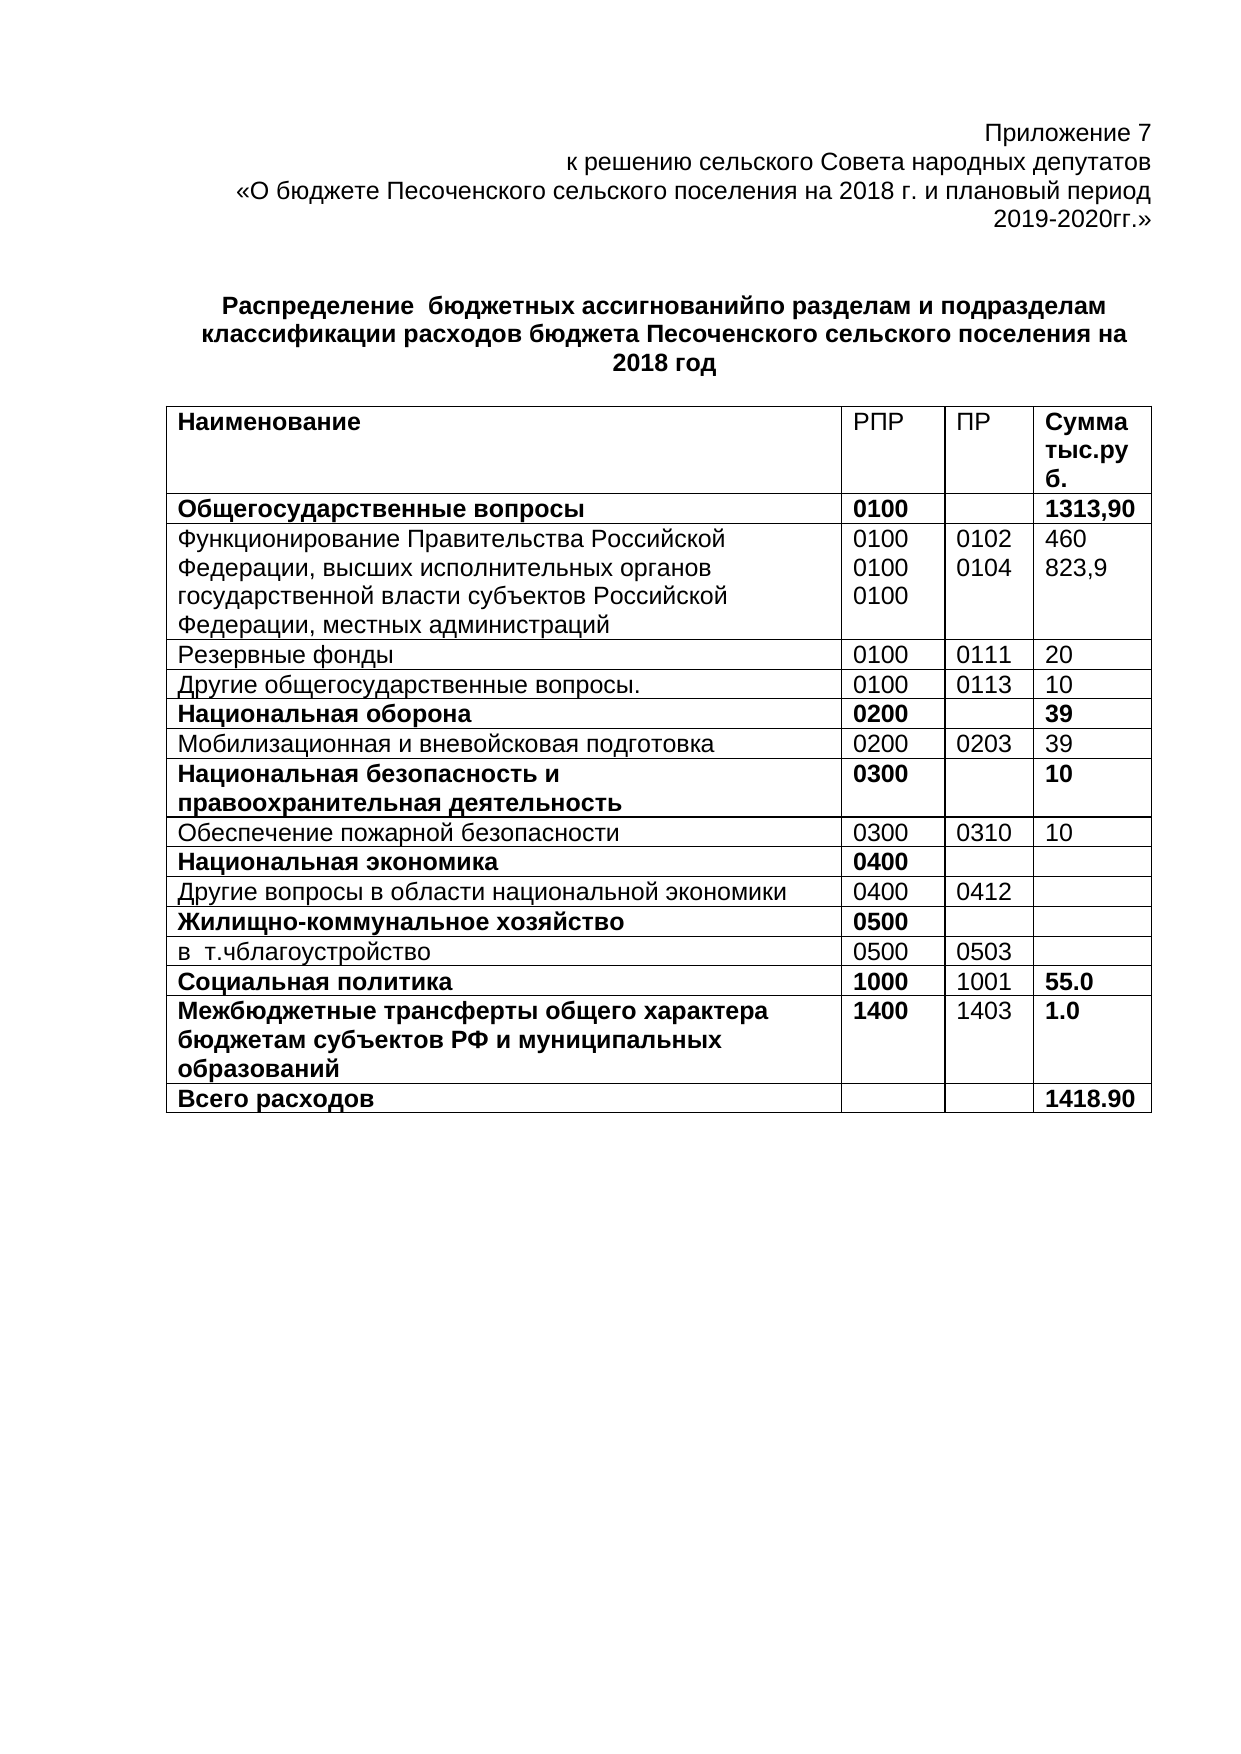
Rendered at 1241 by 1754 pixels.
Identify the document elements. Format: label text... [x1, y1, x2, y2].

table_header РПР [842, 407, 944, 493]
table_cell 1400 [842, 996, 944, 1082]
table_cell Национальная экономика [167, 847, 841, 876]
table_cell 1000 [842, 966, 944, 995]
table_cell 0500 [842, 907, 944, 936]
table_cell 0400 [842, 847, 944, 876]
table_cell [1034, 847, 1151, 876]
table_cell в т.чблагоустройство [167, 937, 841, 965]
table_header Наименование [167, 407, 841, 493]
table_cell 0113 [946, 670, 1033, 698]
table_cell Обеспечение пожарной безопасности [167, 818, 841, 846]
table_cell Жилищно-коммунальное хозяйство [167, 907, 841, 936]
table_cell Резервные фонды [167, 640, 841, 668]
table_cell Другие общегосударственные вопросы. [167, 670, 841, 698]
table_cell 0100 [842, 670, 944, 698]
table_cell 1418.90 [1034, 1084, 1151, 1112]
table_cell Мобилизационная и вневойсковая подготовка [167, 729, 841, 758]
table_cell [946, 1084, 1033, 1112]
table_cell 1.0 [1034, 996, 1151, 1082]
table_cell [946, 907, 1033, 936]
table_cell 10 [1034, 818, 1151, 846]
table_cell [946, 847, 1033, 876]
table_cell 39 [1034, 729, 1151, 758]
table_cell 0300 [842, 759, 944, 816]
table_cell Всего расходов [167, 1084, 841, 1112]
table_cell [842, 1084, 944, 1112]
table_cell Функционирование Правительства Российской Федерации, высших исполнительных органов государственной власти субъектов Российской Федерации, местных администраций [167, 524, 841, 639]
table_cell 0500 [842, 937, 944, 965]
table_cell 0503 [946, 937, 1033, 965]
table_cell 0300 [842, 818, 944, 846]
text Распределение бюджетных ассигнованийпо разделам и подразделам классификации расходов бюджета Песоченского сельского поселения на 2018 год [177, 291, 1152, 377]
table_cell Общегосударственные вопросы [167, 494, 841, 523]
table_cell [946, 759, 1033, 816]
table_cell 20 [1034, 640, 1151, 668]
text к решению сельского Совета народных депутатов [177, 147, 1152, 176]
table_cell 1313,90 [1034, 494, 1151, 523]
table_cell 0310 [946, 818, 1033, 846]
table_cell 0200 [842, 699, 944, 728]
table_cell Другие вопросы в области национальной экономики [167, 877, 841, 906]
table_cell 10 [1034, 759, 1151, 816]
table_cell 1403 [946, 996, 1033, 1082]
table_cell 0100 [842, 494, 944, 523]
table_cell 10 [1034, 670, 1151, 698]
table_cell [1034, 907, 1151, 936]
table_cell 0111 [946, 640, 1033, 668]
table_cell [1034, 877, 1151, 906]
table_cell Национальная оборона [167, 699, 841, 728]
text «О бюджете Песоченского сельского поселения на 2018 г. и плановый период 2019-2020гг.» [177, 176, 1152, 233]
table_cell 0200 [842, 729, 944, 758]
text Приложение 7 [177, 118, 1152, 147]
table_cell 0412 [946, 877, 1033, 906]
table_cell 0102 0104 [946, 524, 1033, 639]
table_cell 55.0 [1034, 966, 1151, 995]
table_header Сумма тыс.руб. [1034, 407, 1151, 493]
table_cell 0100 0100 0100 [842, 524, 944, 639]
table_cell [1034, 937, 1151, 965]
table_cell 1001 [946, 966, 1033, 995]
table_cell [946, 699, 1033, 728]
table_cell 39 [1034, 699, 1151, 728]
table_cell Национальная безопасность и правоохранительная деятельность [167, 759, 841, 816]
table_cell [946, 494, 1033, 523]
table_header ПР [946, 407, 1033, 493]
table_cell 460 823,9 [1034, 524, 1151, 639]
table_cell Межбюджетные трансферты общего характера бюджетам субъектов РФ и муниципальных образований [167, 996, 841, 1082]
table_cell 0100 [842, 640, 944, 668]
table_cell 0203 [946, 729, 1033, 758]
table_cell Социальная политика [167, 966, 841, 995]
table_cell 0400 [842, 877, 944, 906]
